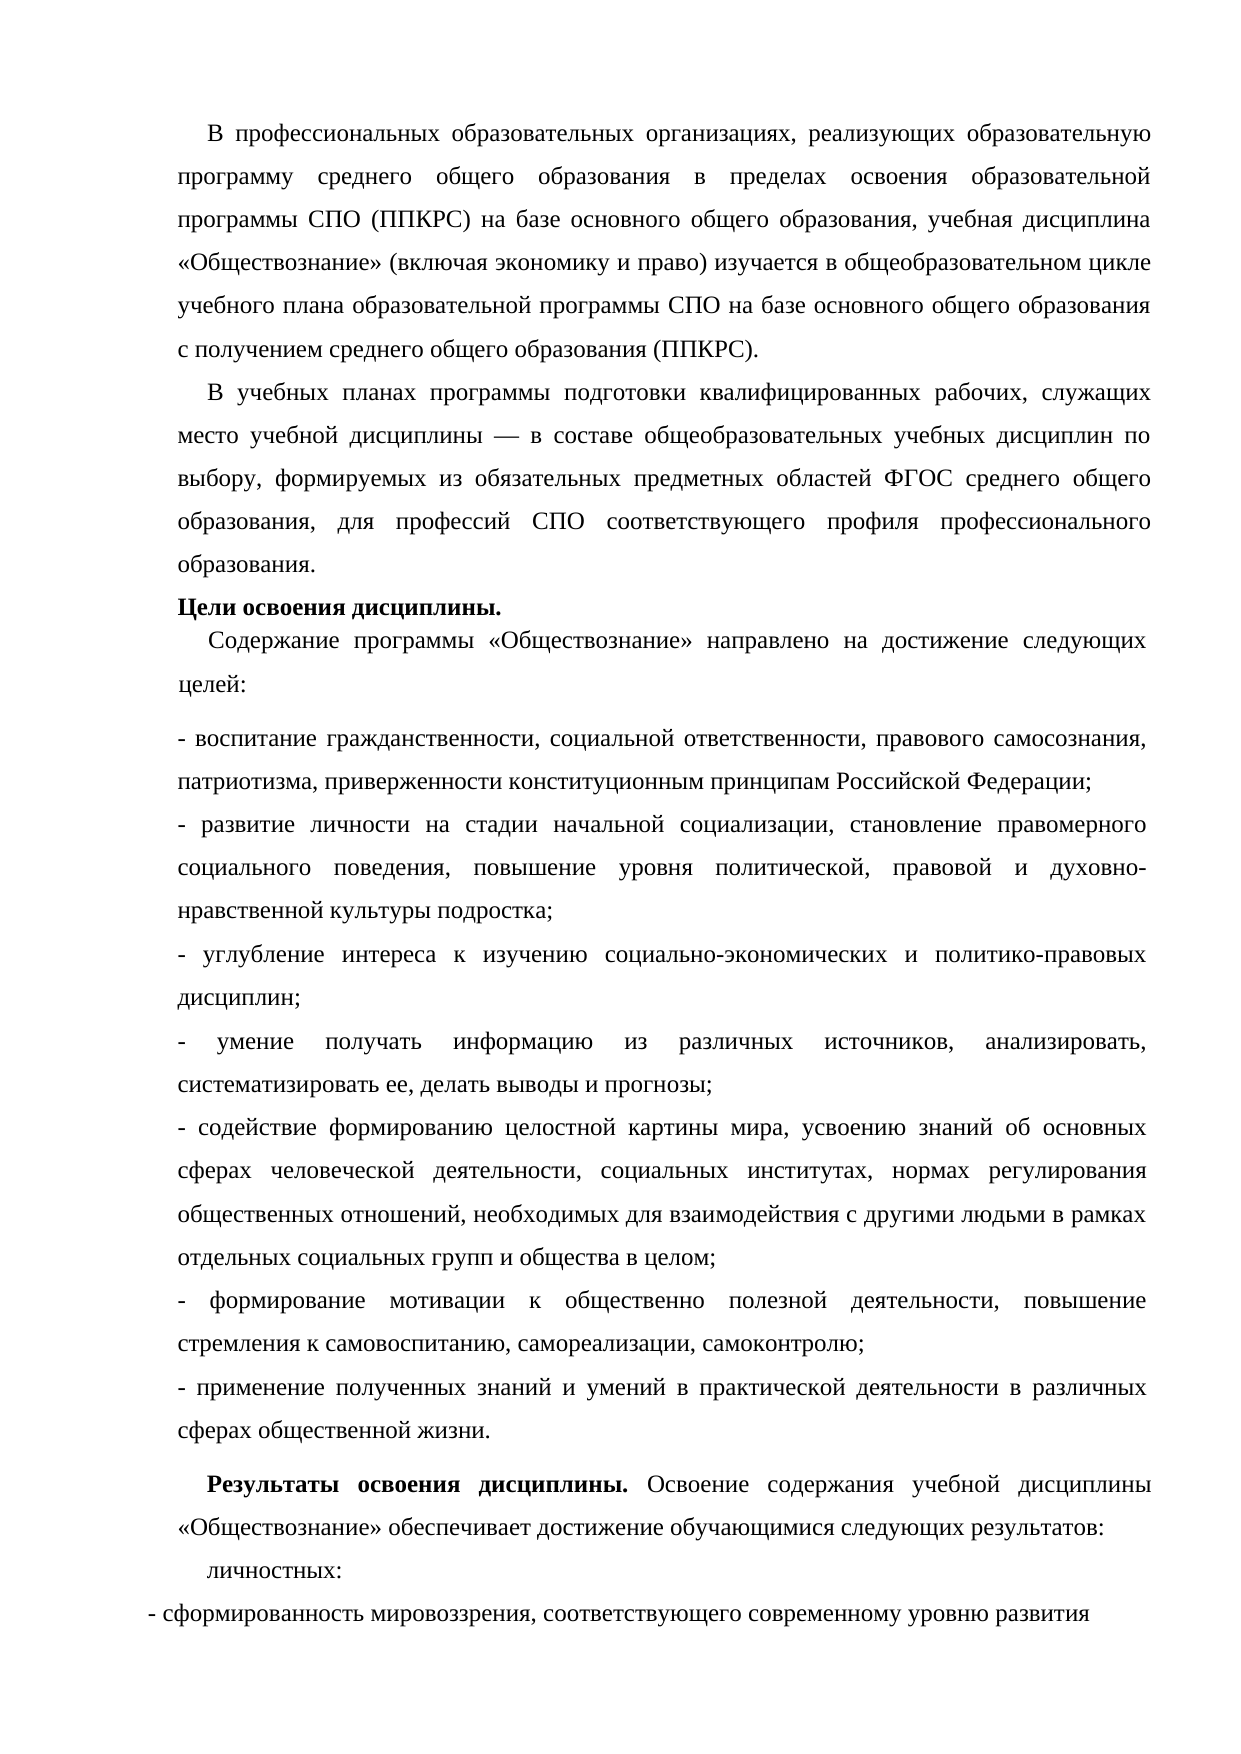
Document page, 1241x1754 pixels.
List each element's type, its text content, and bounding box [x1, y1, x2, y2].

text Результаты освоения дисциплины. Освоение содержания учебной дисциплины «Обществознание» обеспечивает достижение обучающимися следующих результатов: [177, 1469, 1152, 1541]
text - воспитание гражданственности, социальной ответственности, правового самосознания, патриотизма, приверженности конституционным принципам Российской Федерации; [177, 723, 1147, 794]
text - углубление интереса к изучению социально-экономических и политико-правовых дисциплин; [177, 939, 1147, 1011]
text - развитие личности на стадии начальной социализации, становление правомерного социального поведения, повышение уровня политической, правовой и духовно-нравственной культуры подростка; [177, 809, 1147, 924]
text В учебных планах программы подготовки квалифицированных рабочих, служащих место учебной дисциплины — в составе общеобразовательных учебных дисциплин по выбору, формируемых из обязательных предметных областей ФГОС среднего общего образования, для профессий СПО соответствующего профиля профессионального образования. [177, 377, 1152, 578]
text - применение полученных знаний и умений в практической деятельности в различных сферах общественной жизни. [177, 1372, 1147, 1444]
text - формирование мотивации к общественно полезной деятельности, повышение стремления к самовоспитанию, самореализации, самоконтролю; [177, 1285, 1147, 1357]
text личностных: [177, 1555, 1152, 1584]
text - сформированность мировоззрения, соответствующего современному уровню развития [148, 1598, 1152, 1627]
text Содержание программы «Обществознание» направлено на достижение следующих целей: [178, 626, 1147, 697]
text - содействие формированию целостной картины мира, усвоению знаний об основных сферах человеческой деятельности, социальных институтах, нормах регулирования общественных отношений, необходимых для взаимодействия с другими людьми в рамках отдельных социальных групп и общества в целом; [177, 1112, 1147, 1271]
text Цели освоения дисциплины. [177, 592, 1152, 621]
text - умение получать информацию из различных источников, анализировать, систематизировать ее, делать выводы и прогнозы; [177, 1026, 1147, 1098]
text В профессиональных образовательных организациях, реализующих образовательную программу среднего общего образования в пределах освоения образовательной программы СПО (ППКРС) на базе основного общего образования, учебная дисциплина «Обществознание» (включая экономику и право) изучается в общеобразовательном цикле учебного плана образовательной программы СПО на базе основного общего образования с получением среднего общего образования (ППКРС). [177, 118, 1152, 362]
